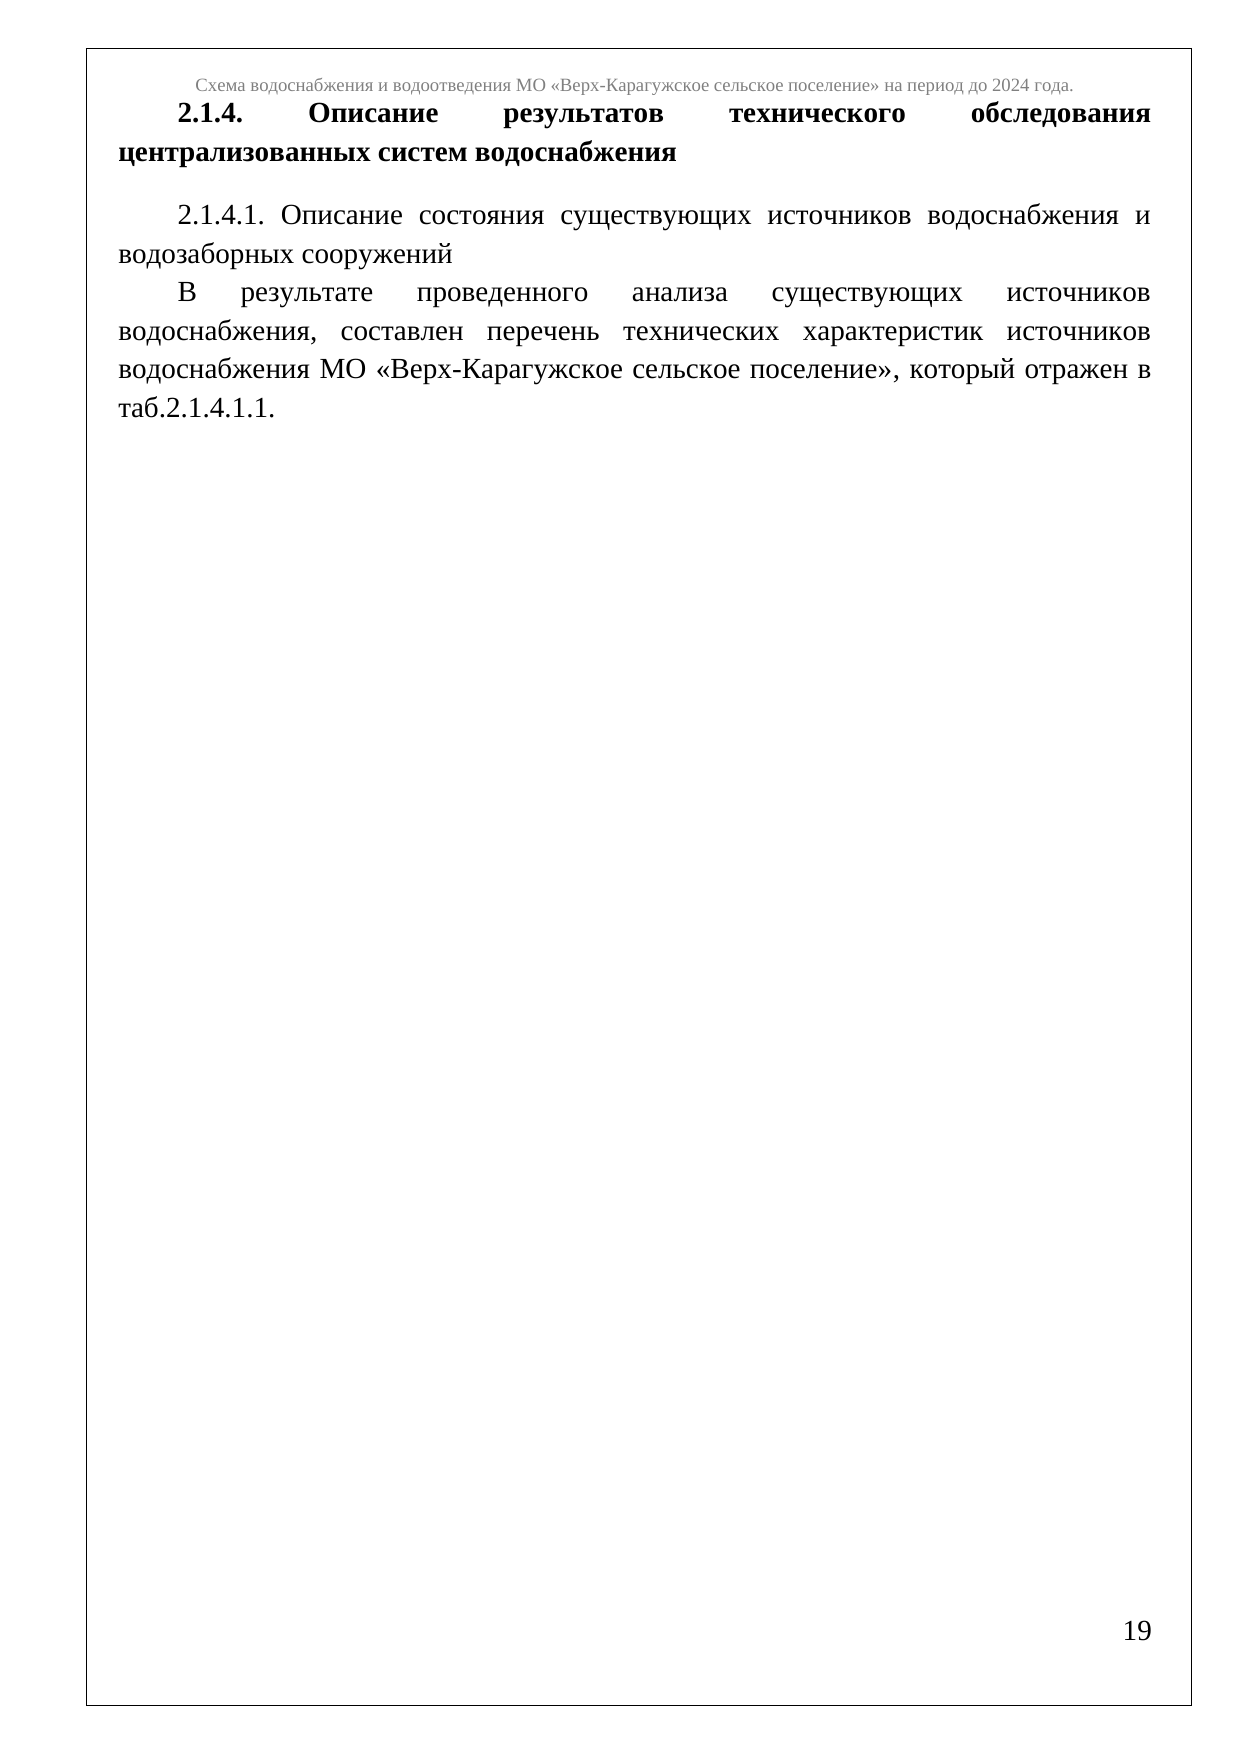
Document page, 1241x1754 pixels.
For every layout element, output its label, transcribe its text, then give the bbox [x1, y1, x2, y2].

text В результате проведенного анализа существующих источников водоснабжения, составлен перечень технических характеристик источников водоснабжения МО «Верх-Карагужское сельское поселение», который отражен в таб.2.1.4.1.1. [118, 274, 1152, 424]
text 2.1.4.1. Описание состояния существующих источников водоснабжения и водозаборных сооружений [118, 197, 1152, 269]
subtitle 2.1.4. Описание результатов технического обследования централизованных систем водоснабжения [118, 95, 1152, 167]
